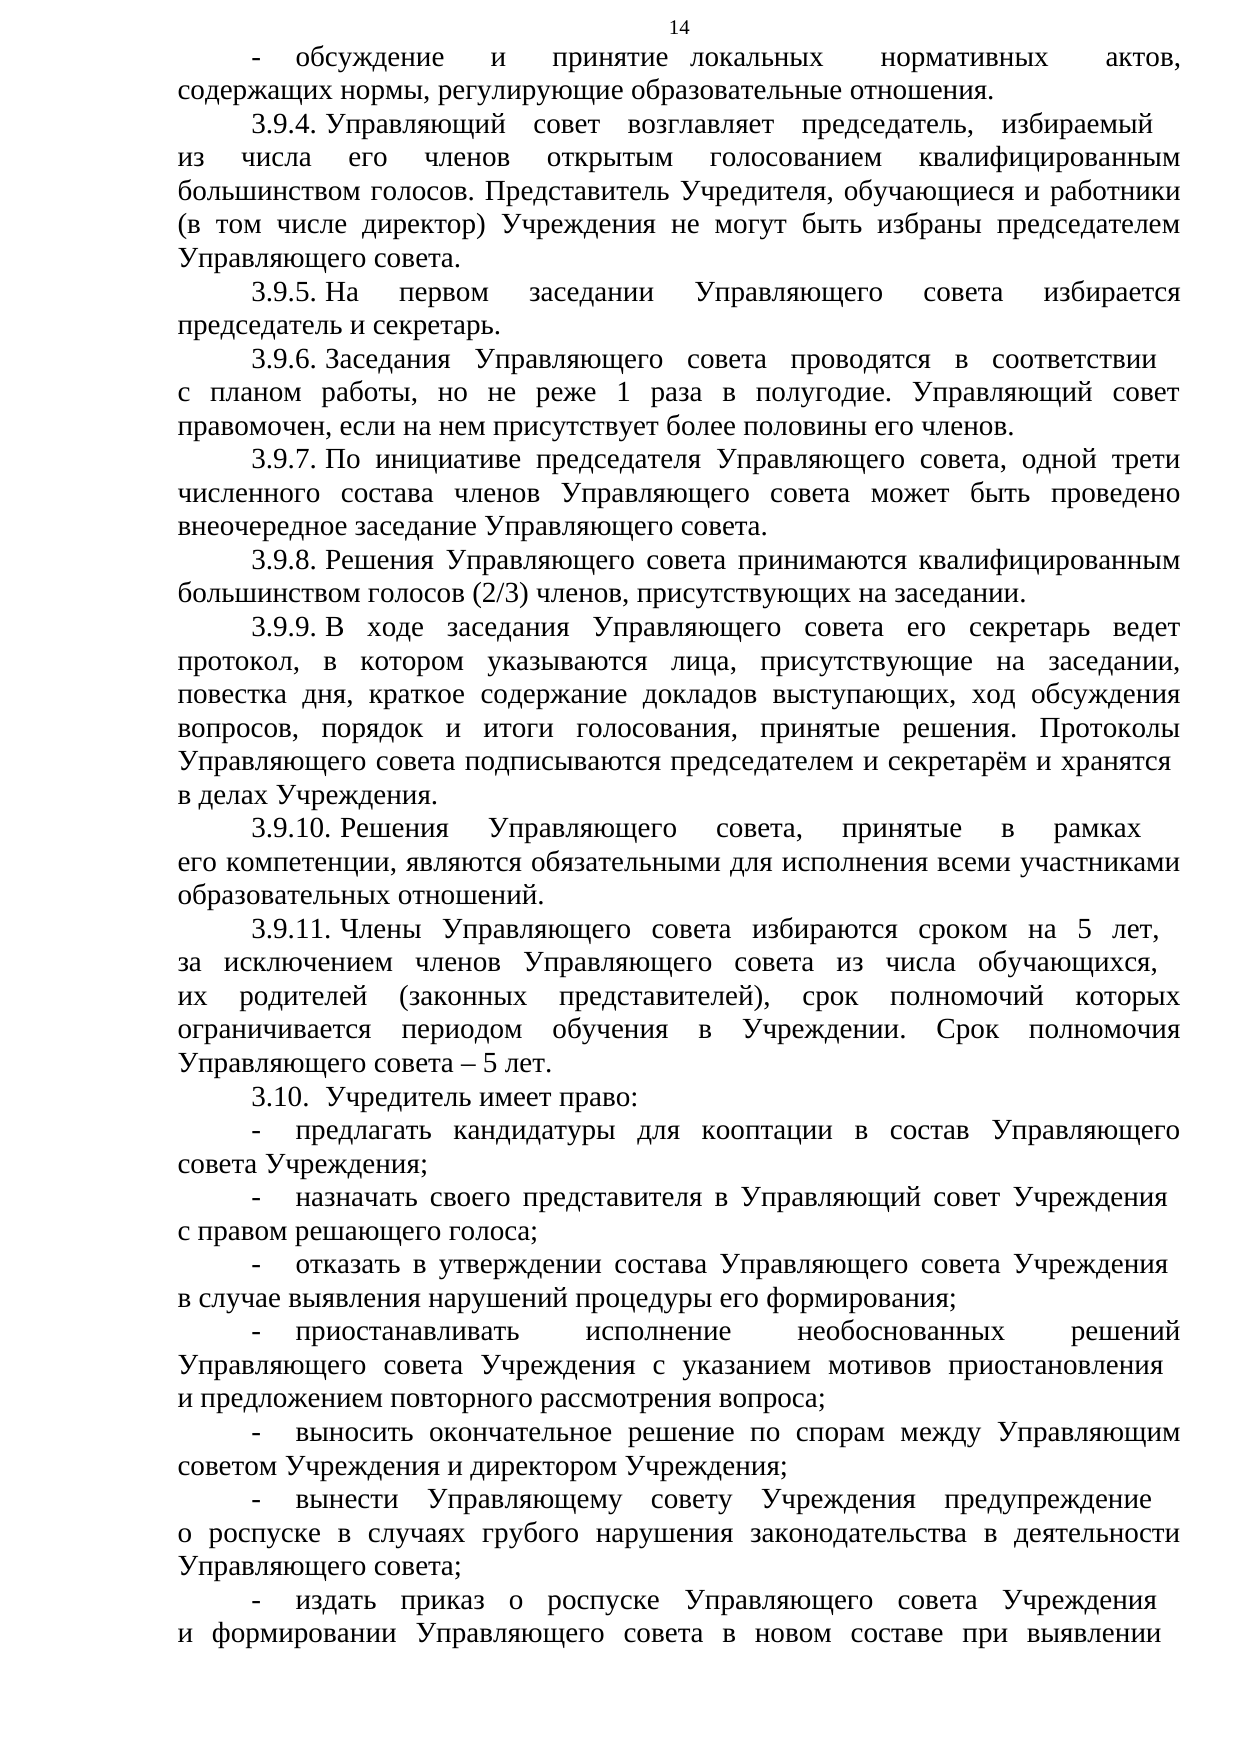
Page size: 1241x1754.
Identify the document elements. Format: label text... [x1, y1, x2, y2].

text 3.9.11. Члены Управляющего совета избираются сроком на 5 лет, за исключением членов Управляющего совета из числа обучающихся, их родителей (законных представителей), срок полномочий которых ограничивается периодом обучения в Учреждении. Срок полномочия Управляющего совета – 5 лет. [177, 911, 1181, 1079]
text - обсуждение и принятие локальных нормативных актов, содержащих нормы, регулирующие образовательные отношения. [177, 39, 1181, 106]
text - предлагать кандидатуры для кооптации в состав Управляющего совета Учреждения; [177, 1112, 1181, 1179]
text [177, 1582, 1181, 1649]
text 3.9.5. На первом заседании Управляющего совета избирается председатель и секретарь. [177, 274, 1181, 341]
text 3.9.10. Решения Управляющего совета, принятые в рамках его компетенции, являются обязательными для исполнения всеми участниками образовательных отношений. [177, 810, 1181, 911]
text 3.10. Учредитель имеет право: [177, 1079, 1181, 1112]
text 3.9.9. В ходе заседания Управляющего совета его секретарь ведет протокол, в котором указываются лица, присутствующие на заседании, повестка дня, краткое содержание докладов выступающих, ход обсуждения вопросов, порядок и итоги голосования, принятые решения. Протоколы Управляющего совета подписываются председателем и секретарём и хранятся в делах Учреждения. [177, 609, 1181, 810]
text - выносить окончательное решение по спорам между Управляющим советом Учреждения и директором Учреждения; [177, 1414, 1181, 1481]
text 3.9.6. Заседания Управляющего совета проводятся в соответствии с планом работы, но не реже 1 раза в полугодие. Управляющий совет правомочен, если на нем присутствует более половины его членов. [177, 341, 1181, 441]
text 3.9.7. По инициативе председателя Управляющего совета, одной трети численного состава членов Управляющего совета может быть проведено внеочередное заседание Управляющего совета. [177, 441, 1181, 542]
text 3.9.8. Решения Управляющего совета принимаются квалифицированным большинством голосов (2/3) членов, присутствующих на заседании. [177, 542, 1181, 609]
text 3.9.4. Управляющий совет возглавляет председатель, избираемый из числа его членов открытым голосованием квалифицированным большинством голосов. Представитель Учредителя, обучающиеся и работники (в том числе директор) Учреждения не могут быть избраны председателем Управляющего совета. [177, 106, 1181, 274]
text - вынести Управляющему совету Учреждения предупреждение о роспуске в случаях грубого нарушения законодательства в деятельности Управляющего совета; [177, 1481, 1181, 1582]
text - назначать своего представителя в Управляющий совет Учреждения с правом решающего голоса; [177, 1179, 1181, 1246]
text - приостанавливать исполнение необоснованных решений Управляющего совета Учреждения с указанием мотивов приостановления и предложением повторного рассмотрения вопроса; [177, 1313, 1181, 1414]
text - отказать в утверждении состава Управляющего совета Учреждения в случае выявления нарушений процедуры его формирования; [177, 1246, 1181, 1313]
